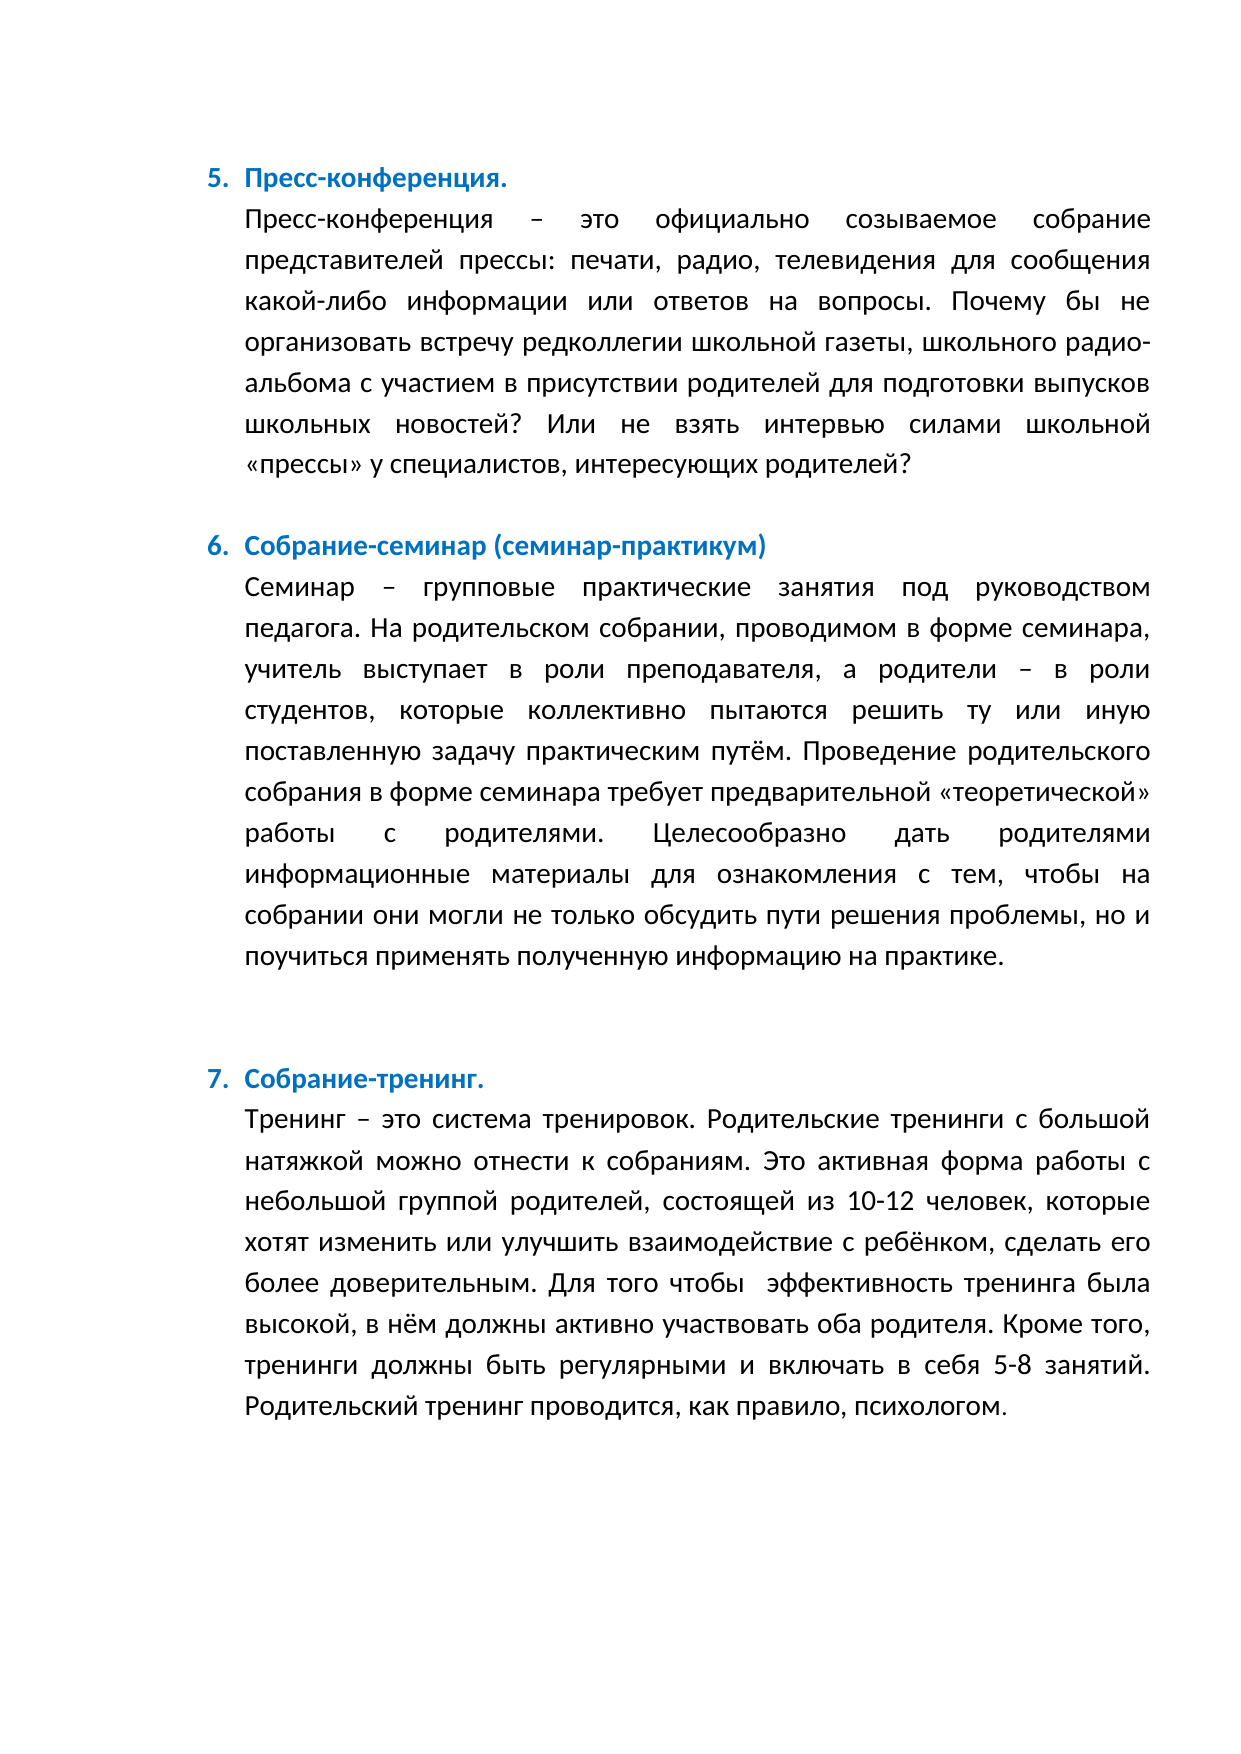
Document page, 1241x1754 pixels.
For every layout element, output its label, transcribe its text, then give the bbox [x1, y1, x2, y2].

list Пресс-конференция – это официально созываемое собрание представителей прессы: печати, радио, телевидения для сообщения какой-либо информации или ответов на вопросы. Почему бы не организовать встречу редколлегии школьной газеты, школьного радио-альбома с участием в присутствии родителей для подготовки выпусков школьных новостей? Или не взять интервью силами школьной «прессы» у специалистов, интересующих родителей? [244, 200, 1152, 481]
list Собрание-семинар (семинар-практикум) [207, 527, 1152, 563]
list Семинар – групповые практические занятия под руководством педагога. На родительском собрании, проводимом в форме семинара, учитель выступает в роли преподавателя, а родители – в роли студентов, которые коллективно пытаются решить ту или иную поставленную задачу практическим путём. Проведение родительского собрания в форме семинара требует предварительной «теоретической» работы с родителями. Целесообразно дать родителями информационные материалы для ознакомления с тем, чтобы на собрании они могли не только обсудить пути решения проблемы, но и поучиться применять полученную информацию на практике. [244, 568, 1152, 972]
list Собрание-тренинг. [207, 1060, 1152, 1095]
list Пресс-конференция. [207, 159, 1152, 195]
list Тренинг – это система тренировок. Родительские тренинги с большой натяжкой можно отнести к собраниям. Это активная форма работы с небольшой группой родителей, состоящей из 10-12 человек, которые хотят изменить или улучшить взаимодействие с ребёнком, сделать его более доверительным. Для того чтобы эффективность тренинга была высокой, в нём должны активно участвовать оба родителя. Кроме того, тренинги должны быть регулярными и включать в себя 5-8 занятий. Родительский тренинг проводится, как правило, психологом. [244, 1101, 1152, 1423]
